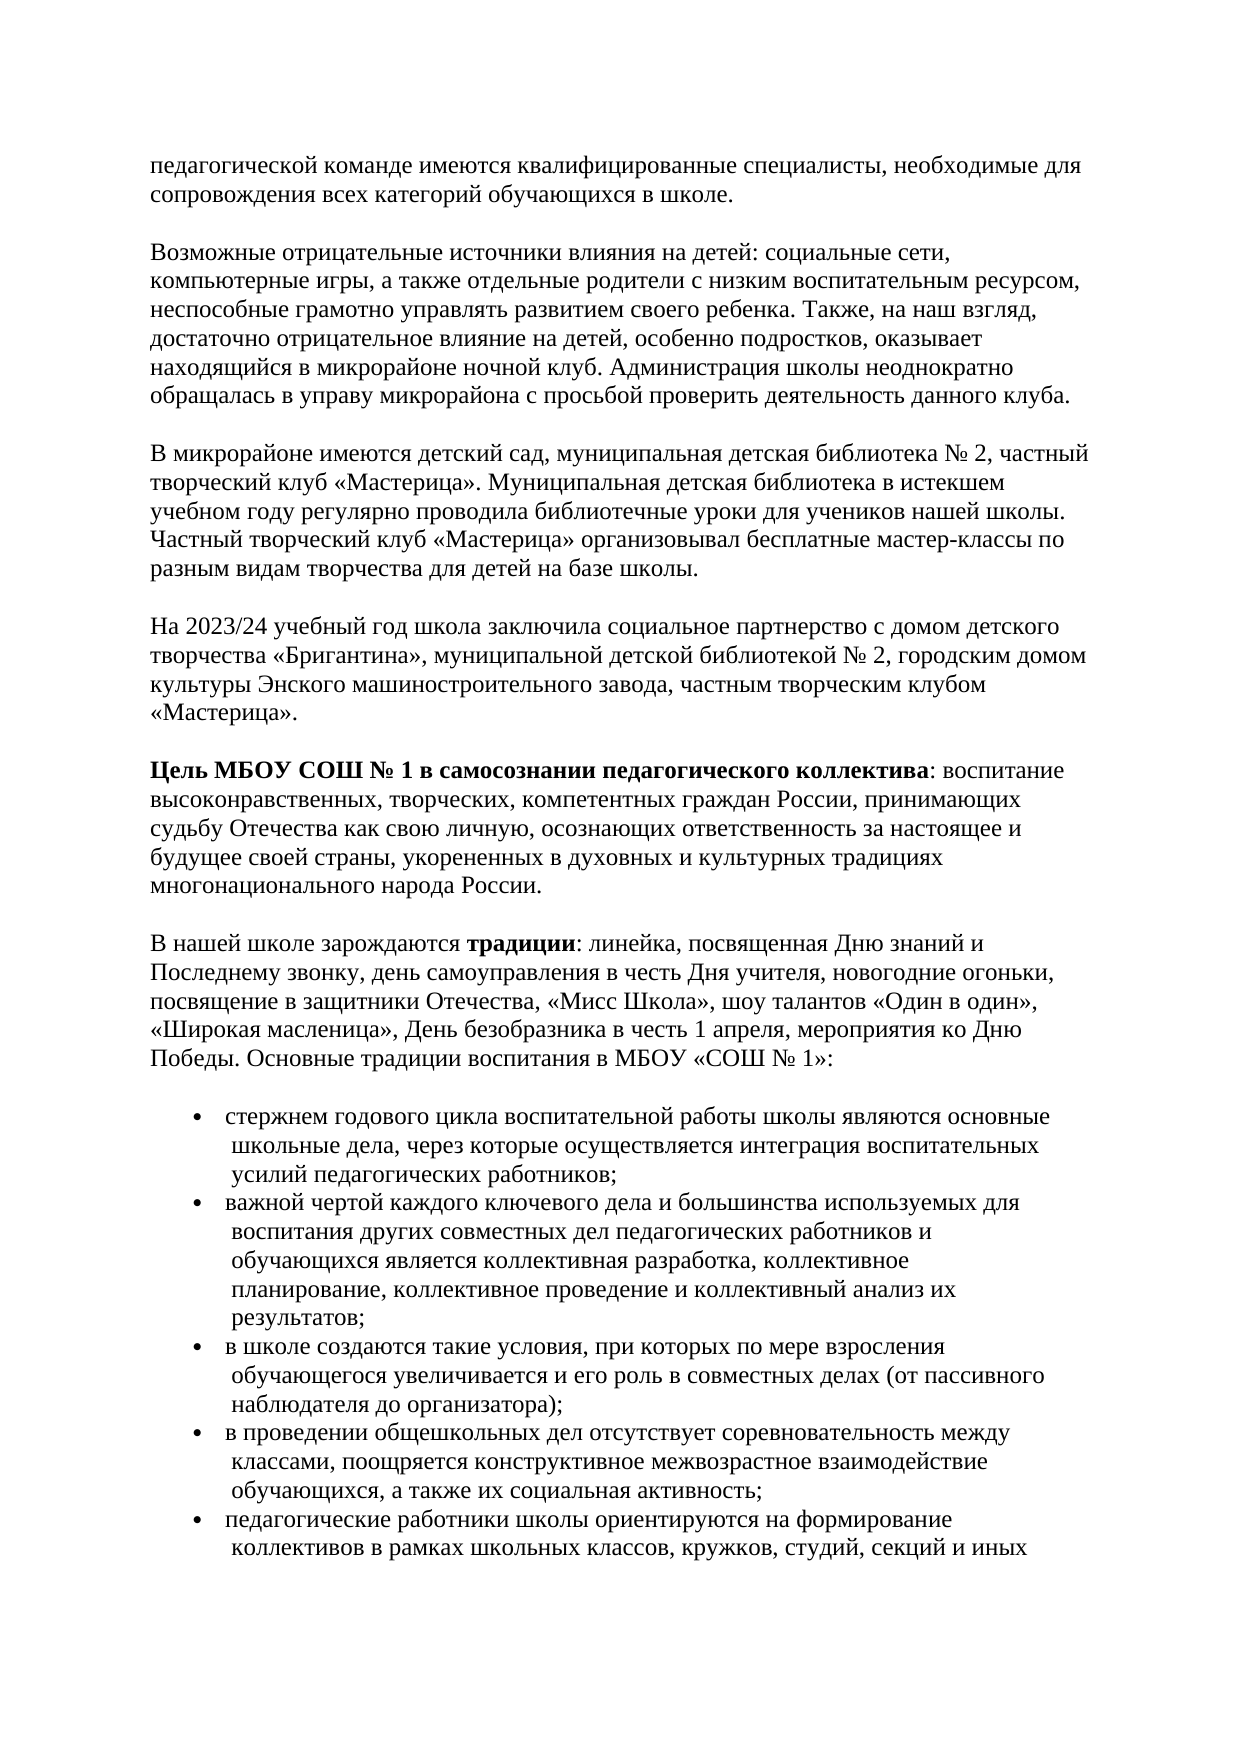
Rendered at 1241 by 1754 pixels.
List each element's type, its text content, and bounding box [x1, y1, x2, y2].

text На 2023/24 учебный год школа заключила социальное партнерство с домом детского творчества «Бригантина», муниципальной детской библиотекой № 2, городским домом культуры Энского машиностроительного завода, частным творческим клубом «Мастерица». [150, 611, 1090, 726]
list в проведении общешкольных дел отсутствует соревновательность между классами, поощряется конструктивное межвозрастное взаимодействие обучающихся, а также их социальная активность; [194, 1417, 1071, 1504]
text Возможные отрицательные источники влияния на детей: социальные сети, компьютерные игры, а также отдельные родители с низким воспитательным ресурсом, неспособные грамотно управлять развитием своего ребенка. Также, на наш взгляд, достаточно отрицательное влияние на детей, особенно подростков, оказывает находящийся в микрорайоне ночной клуб. Администрация школы неоднократно обращалась в управу микрорайона с просьбой проверить деятельность данного клуба. [150, 237, 1090, 409]
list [194, 1504, 1071, 1561]
list в школе создаются такие условия, при которых по мере взросления обучающегося увеличивается и его роль в совместных делах (от пассивного наблюдателя до организатора); [194, 1331, 1071, 1417]
text В микрорайоне имеются детский сад, муниципальная детская библиотека № 2, частный творческий клуб «Мастерица». Муниципальная детская библиотека в истекшем учебном году регулярно проводила библиотечные уроки для учеников нашей школы. Частный творческий клуб «Мастерица» организовывал бесплатные мастер-классы по разным видам творчества для детей на базе школы. [150, 438, 1090, 582]
text В нашей школе зарождаются традиции: линейка, посвященная Дню знаний и Последнему звонку, день самоуправления в честь Дня учителя, новогодние огоньки, посвящение в защитники Отечества, «Мисс Школа», шоу талантов «Один в один», «Широкая масленица», День безобразника в честь 1 апреля, мероприятия ко Дню Победы. Основные традиции воспитания в МБОУ «СОШ № 1»: [150, 928, 1090, 1072]
list важной чертой каждого ключевого дела и большинства используемых для воспитания других совместных дел педагогических работников и обучающихся является коллективная разработка, коллективное планирование, коллективное проведение и коллективный анализ их результатов; [194, 1187, 1071, 1331]
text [150, 150, 1090, 207]
text Цель МБОУ СОШ № 1 в самосознании педагогического коллектива: воспитание высоконравственных, творческих, компетентных граждан России, принимающих судьбу Отечества как свою личную, осознающих ответственность за настоящее и будущее своей страны, укорененных в духовных и культурных традициях многонационального народа России. [150, 755, 1090, 899]
list стержнем годового цикла воспитательной работы школы являются основные школьные дела, через которые осуществляется интеграция воспитательных усилий педагогических работников; [194, 1101, 1071, 1187]
